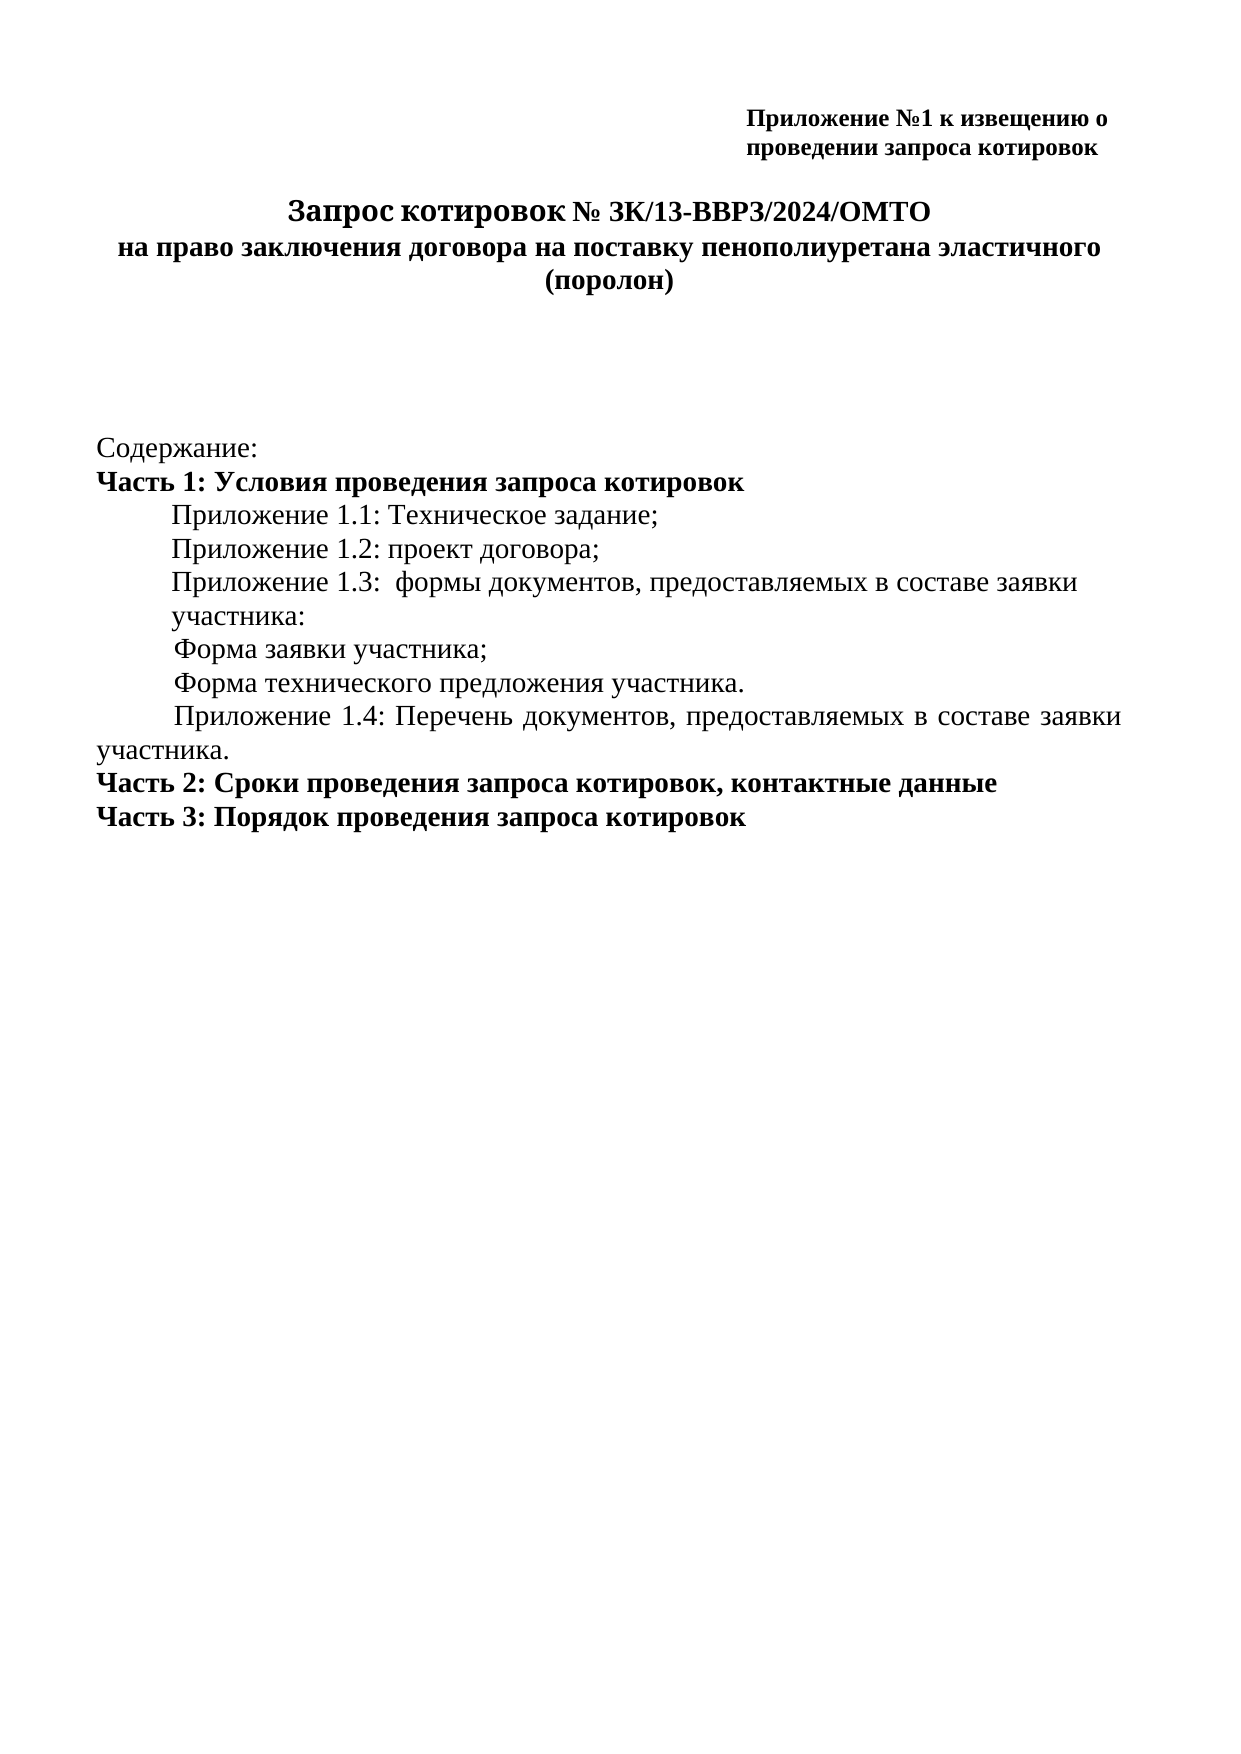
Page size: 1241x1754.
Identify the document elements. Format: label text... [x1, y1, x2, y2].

text Приложение №1 к извещению о [746, 103, 1122, 132]
text Приложение 1.2: проект договора; [171, 531, 1122, 564]
text Содержание: [96, 430, 1122, 464]
subtitle Запрос котировок № ЗК/13-ВВРЗ/2024/ОМТО [96, 194, 1122, 229]
text Форма заявки участника; [96, 631, 1122, 665]
text Часть 2: Сроки проведения запроса котировок, контактные данные [96, 766, 1122, 799]
text Приложение 1.3: формы документов, предоставляемых в составе заявки участника: [171, 564, 1122, 631]
text на право заключения договора на поставку пенополиуретана эластичного (поролон) [96, 229, 1122, 296]
text Приложение 1.1: Техническое задание; [171, 497, 1122, 531]
text Приложение 1.4: Перечень документов, предоставляемых в составе заявки участника. [96, 698, 1122, 766]
text Часть 1: Условия проведения запроса котировок [96, 464, 1122, 497]
text проведении запроса котировок [746, 132, 1122, 161]
text Форма технического предложения участника. [96, 665, 1122, 698]
text Часть 3: Порядок проведения запроса котировок [96, 799, 1122, 833]
